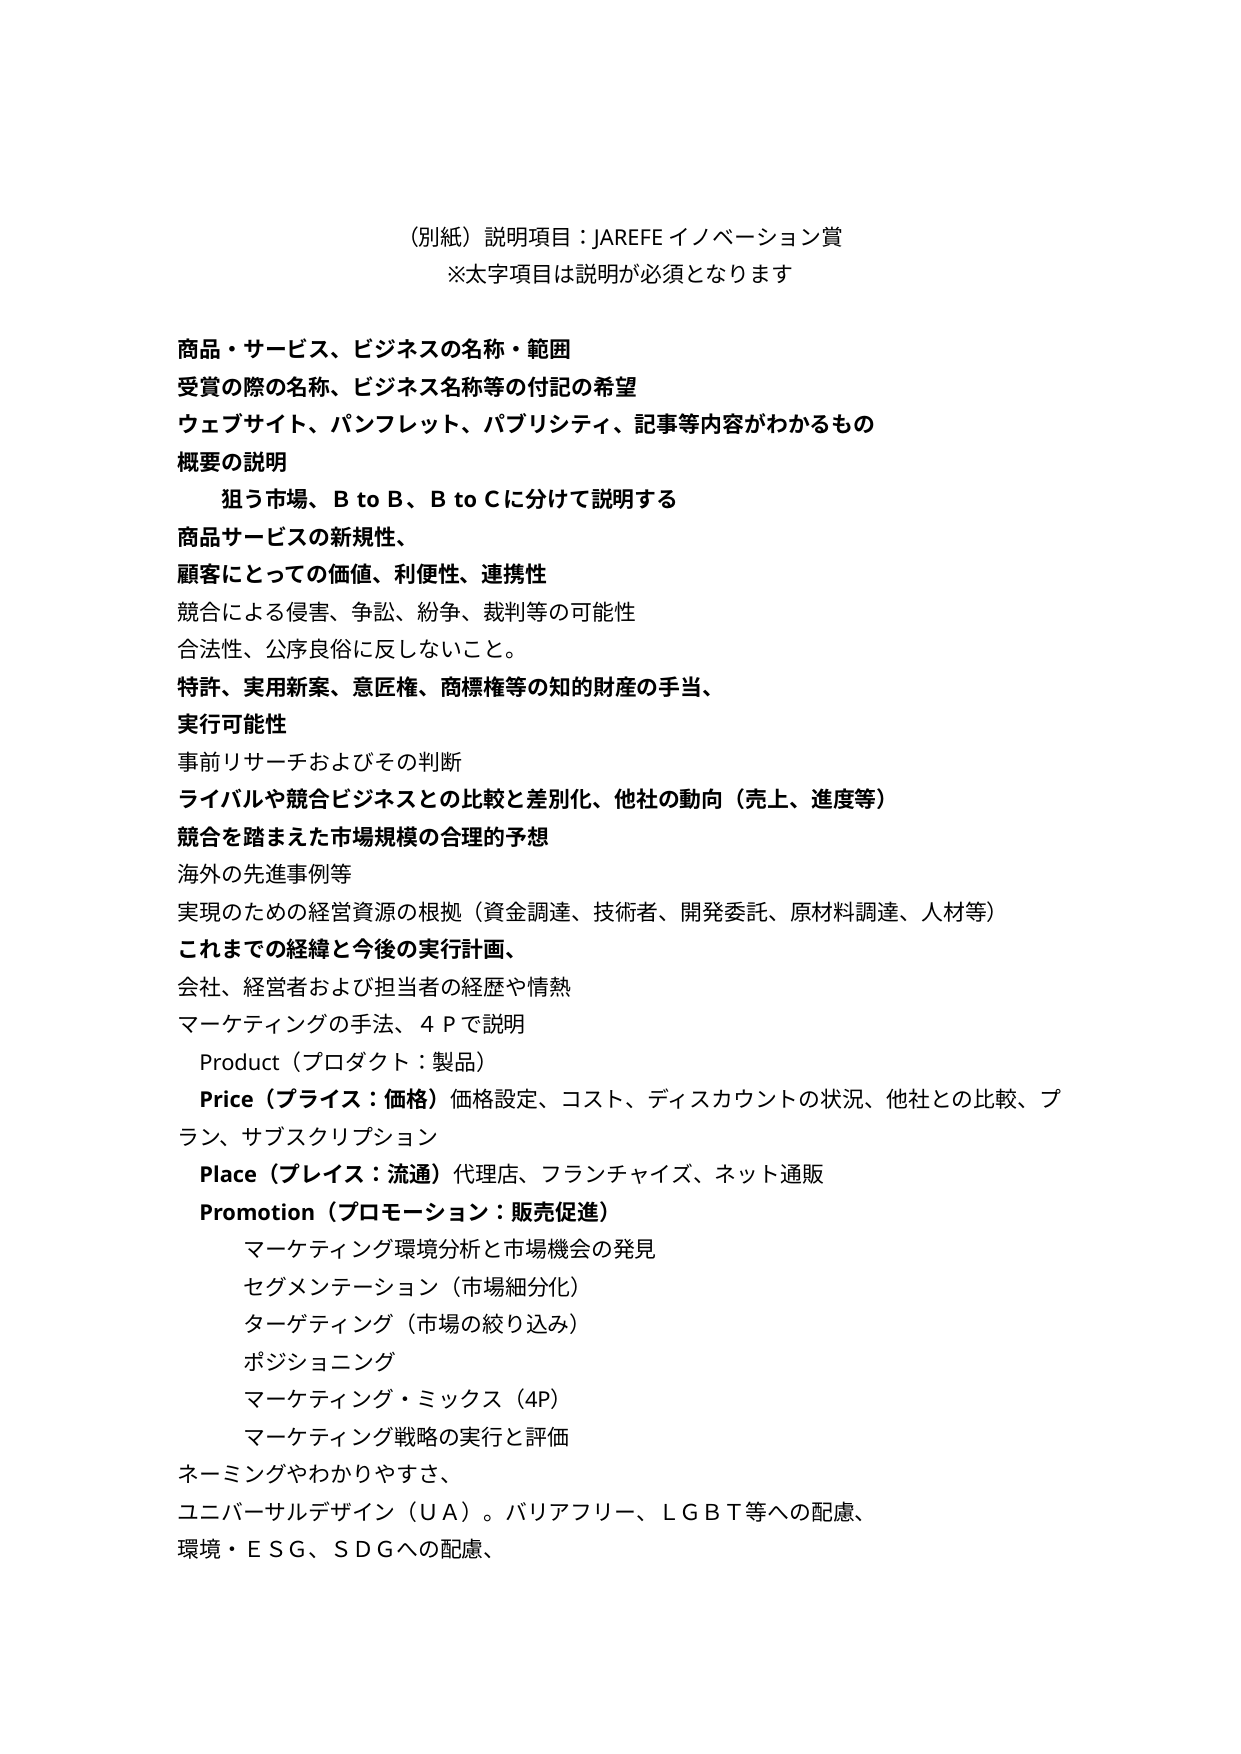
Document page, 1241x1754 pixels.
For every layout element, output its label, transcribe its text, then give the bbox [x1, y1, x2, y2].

text 商品サービスの新規性、 [177, 517, 1063, 554]
text 競合による侵害、争訟、紛争、裁判等の可能性 [177, 592, 1063, 629]
text マーケティングの手法、４Pで説明 [177, 1004, 1063, 1042]
text 商品・サービス、ビジネスの名称・範囲 [177, 329, 1063, 367]
text 顧客にとっての価値、利便性、連携性 [177, 554, 1063, 592]
text 海外の先進事例等 [177, 854, 1063, 892]
text 狙う市場、ＢtoＢ、ＢtoＣに分けて説明する [177, 479, 1063, 517]
text これまでの経緯と今後の実行計画、 [177, 929, 1063, 967]
text 環境・ＥＳＧ、ＳＤＧへの配慮、 [177, 1529, 1063, 1567]
text 合法性、公序良俗に反しないこと。 [177, 629, 1063, 667]
text マーケティング・ミックス（4P） [177, 1379, 1063, 1417]
text マーケティング環境分析と市場機会の発見 [177, 1229, 1063, 1267]
text Price（プライス：価格）価格設定、コスト、ディスカウントの状況、他社との比較、プラン、サブスクリプション [177, 1079, 1063, 1154]
text 実行可能性 [177, 704, 1063, 742]
text ポジショニング [177, 1342, 1063, 1379]
text Place（プレイス：流通）代理店、フランチャイズ、ネット通販 [177, 1154, 1063, 1192]
text ネーミングやわかりやすさ、 [177, 1454, 1063, 1492]
text 競合を踏まえた市場規模の合理的予想 [177, 817, 1063, 854]
text ライバルや競合ビジネスとの比較と差別化、他社の動向（売上、進度等） [177, 779, 1063, 817]
text Promotion（プロモーション：販売促進） [177, 1192, 1063, 1229]
text ※太字項目は説明が必須となります [177, 254, 1063, 292]
text （別紙）説明項目：JAREFE イノベーション賞 [177, 217, 1063, 254]
text 概要の説明 [177, 442, 1063, 479]
text 事前リサーチおよびその判断 [177, 742, 1063, 779]
text 会社、経営者および担当者の経歴や情熱 [177, 967, 1063, 1004]
text ユニバーサルデザイン（ＵＡ）。バリアフリー、ＬＧＢＴ等への配慮、 [177, 1492, 1063, 1529]
text セグメンテーション（市場細分化） [177, 1267, 1063, 1304]
text 特許、実用新案、意匠権、商標権等の知的財産の手当、 [177, 667, 1063, 704]
text 受賞の際の名称、ビジネス名称等の付記の希望 [177, 367, 1063, 404]
text マーケティング戦略の実行と評価 [177, 1417, 1063, 1454]
text ウェブサイト、パンフレット、パブリシティ、記事等内容がわかるもの [177, 404, 1063, 442]
text ターゲティング（市場の絞り込み） [177, 1304, 1063, 1342]
text 実現のための経営資源の根拠（資金調達、技術者、開発委託、原材料調達、人材等） [177, 892, 1063, 929]
text Product（プロダクト：製品） [177, 1042, 1063, 1079]
